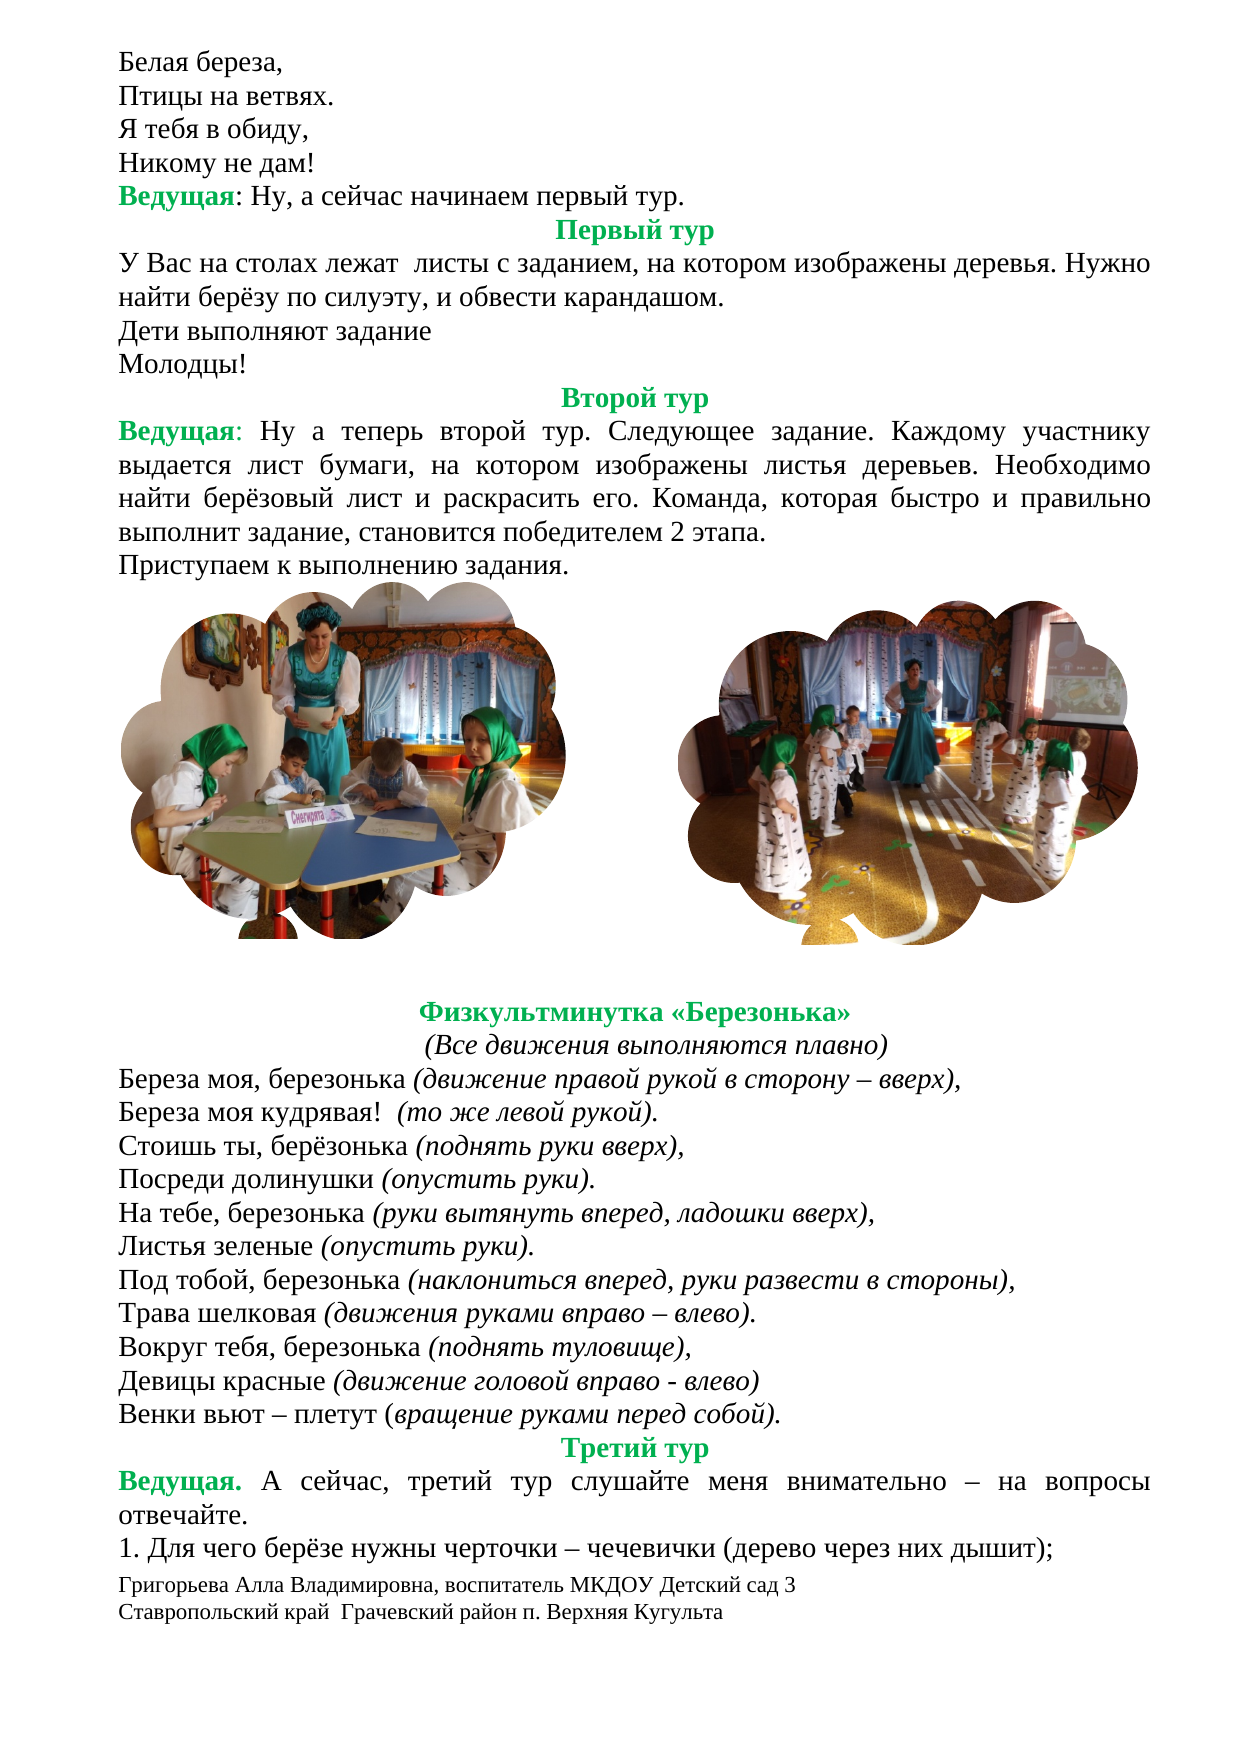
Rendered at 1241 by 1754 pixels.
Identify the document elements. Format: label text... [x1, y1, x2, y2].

text Я тебя в обиду, [118, 111, 1152, 145]
text Листья зеленые (опустить руки). [118, 1228, 1152, 1262]
text Молодцы! [118, 346, 1152, 380]
text (Все движения выполняются плавно) [118, 1027, 1152, 1061]
text Девицы красные (движение головой вправо - влево) [118, 1363, 1152, 1396]
text Трава шелковая (движения руками вправо – влево). [118, 1296, 1152, 1329]
text Под тобой, березонька (наклониться вперед, руки развести в стороны), [118, 1262, 1152, 1296]
text Стоишь ты, берёзонька (поднять руки вверх), [118, 1128, 1152, 1161]
text Белая береза, [118, 44, 1152, 78]
text Приступаем к выполнению задания. [118, 547, 1152, 581]
text У Вас на столах лежат листы с заданием, на котором изображены деревья. Нужно найти берёзу по силуэту, и обвести карандашом. [118, 246, 1152, 313]
picture [678, 600, 1138, 945]
text Птицы на ветвях. [118, 78, 1152, 111]
text Никому не дам! [118, 145, 1152, 178]
picture [121, 582, 566, 939]
text Третий тур [118, 1430, 1152, 1463]
text Физкультминутка «Березонька» [118, 994, 1152, 1027]
text Венки вьют – плетут (вращение руками перед собой). [118, 1396, 1152, 1430]
text 1. Для чего берёзе нужны черточки – чечевички (дерево через них дышит); [118, 1530, 1152, 1564]
text Ведущая. А сейчас, третий тур слушайте меня внимательно – на вопросы отвечайте. [118, 1463, 1152, 1530]
text Ведущая: Ну, а сейчас начинаем первый тур. [118, 178, 1152, 212]
text Ведущая: Ну а теперь второй тур. Следующее задание. Каждому участнику выдается лист бумаги, на котором изображены листья деревьев. Необходимо найти берёзовый лист и раскрасить его. Команда, которая быстро и правильно выполнит задание, становится победителем 2 этапа. [118, 413, 1152, 547]
text Береза моя, березонька (движение правой рукой в сторону – вверх), [118, 1061, 1152, 1094]
text Вокруг тебя, березонька (поднять туловище), [118, 1329, 1152, 1363]
text Посреди долинушки (опустить руки). [118, 1161, 1152, 1195]
text Второй тур [118, 380, 1152, 413]
text Дети выполняют задание [118, 313, 1152, 346]
text Береза моя кудрявая! (то же левой рукой). [118, 1094, 1152, 1128]
text На тебе, березонька (руки вытянуть вперед, ладошки вверх), [118, 1195, 1152, 1228]
text Первый тур [118, 212, 1152, 246]
